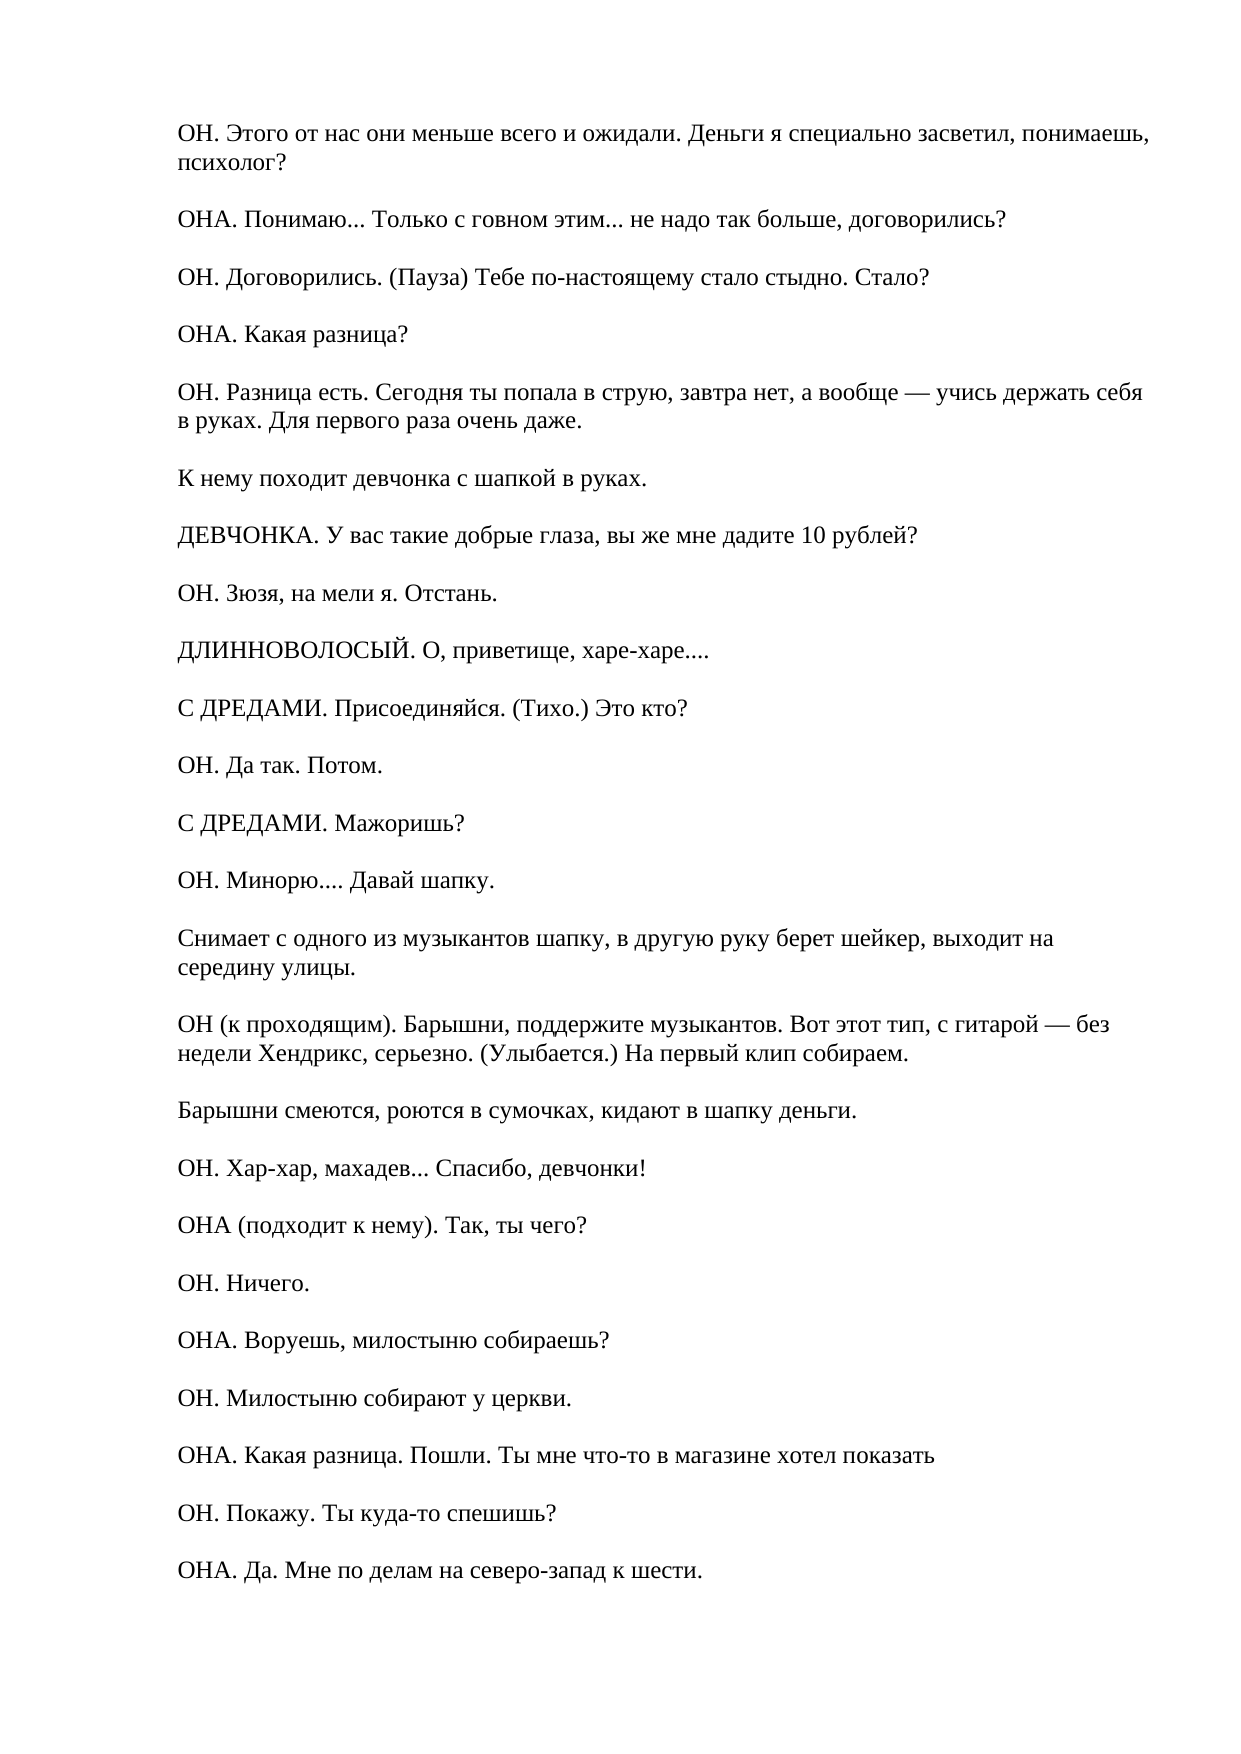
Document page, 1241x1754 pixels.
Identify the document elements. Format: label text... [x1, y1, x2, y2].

text ОН. Милостыню собирают у церкви. [177, 1383, 1152, 1412]
text ОНА. Какая разница? [177, 319, 1152, 348]
text ОН. Да так. Потом. [177, 751, 1152, 779]
text С ДРЕДАМИ. Мажоришь? [177, 808, 1152, 837]
text ОН (к проходящим). Барышни, поддержите музыкантов. Вот этот тип, с гитарой — без недели Хендрикс, серьезно. (Улыбается.) На первый клип собираем. [177, 1009, 1152, 1067]
text ОН. Минорю.... Давай шапку. [177, 866, 1152, 894]
text ОН. Ничего. [177, 1268, 1152, 1297]
text ОН. Зюзя, на мели я. Отстань. [177, 578, 1152, 607]
text ДЛИННОВОЛОСЫЙ. О, приветище, харе-харе.... [177, 636, 1152, 664]
text ОНА. Да. Мне по делам на северо-запад к шести. [177, 1556, 1152, 1584]
text К нему походит девчонка с шапкой в руках. [177, 463, 1152, 492]
text ДЕВЧОНКА. У вас такие добрые глаза, вы же мне дадите 10 рублей? [177, 521, 1152, 549]
text С ДРЕДАМИ. Присоединяйся. (Тихо.) Это кто? [177, 693, 1152, 722]
text ОНА (подходит к нему). Так, ты чего? [177, 1211, 1152, 1239]
text ОН. Покажу. Ты куда-то спешишь? [177, 1498, 1152, 1527]
text ОН. Хар-хар, махадев... Спасибо, девчонки! [177, 1153, 1152, 1182]
text ОНА. Воруешь, милостыню собираешь? [177, 1326, 1152, 1354]
text ОНА. Какая разница. Пошли. Ты мне что-то в магазине хотел показать [177, 1441, 1152, 1469]
text ОН. Договорились. (Пауза) Тебе по-настоящему стало стыдно. Стало? [177, 262, 1152, 291]
text Барышни смеются, роются в сумочках, кидают в шапку деньги. [177, 1096, 1152, 1124]
text ОН. Этого от нас они меньше всего и ожидали. Деньги я специально засветил, понимаешь, психолог? [177, 118, 1152, 176]
text ОНА. Понимаю... Только с говном этим... не надо так больше, договорились? [177, 204, 1152, 233]
text Снимает с одного из музыкантов шапку, в другую руку берет шейкер, выходит на середину улицы. [177, 923, 1152, 981]
text ОН. Разница есть. Сегодня ты попала в струю, завтра нет, а вообще — учись держать себя в руках. Для первого раза очень даже. [177, 377, 1152, 434]
